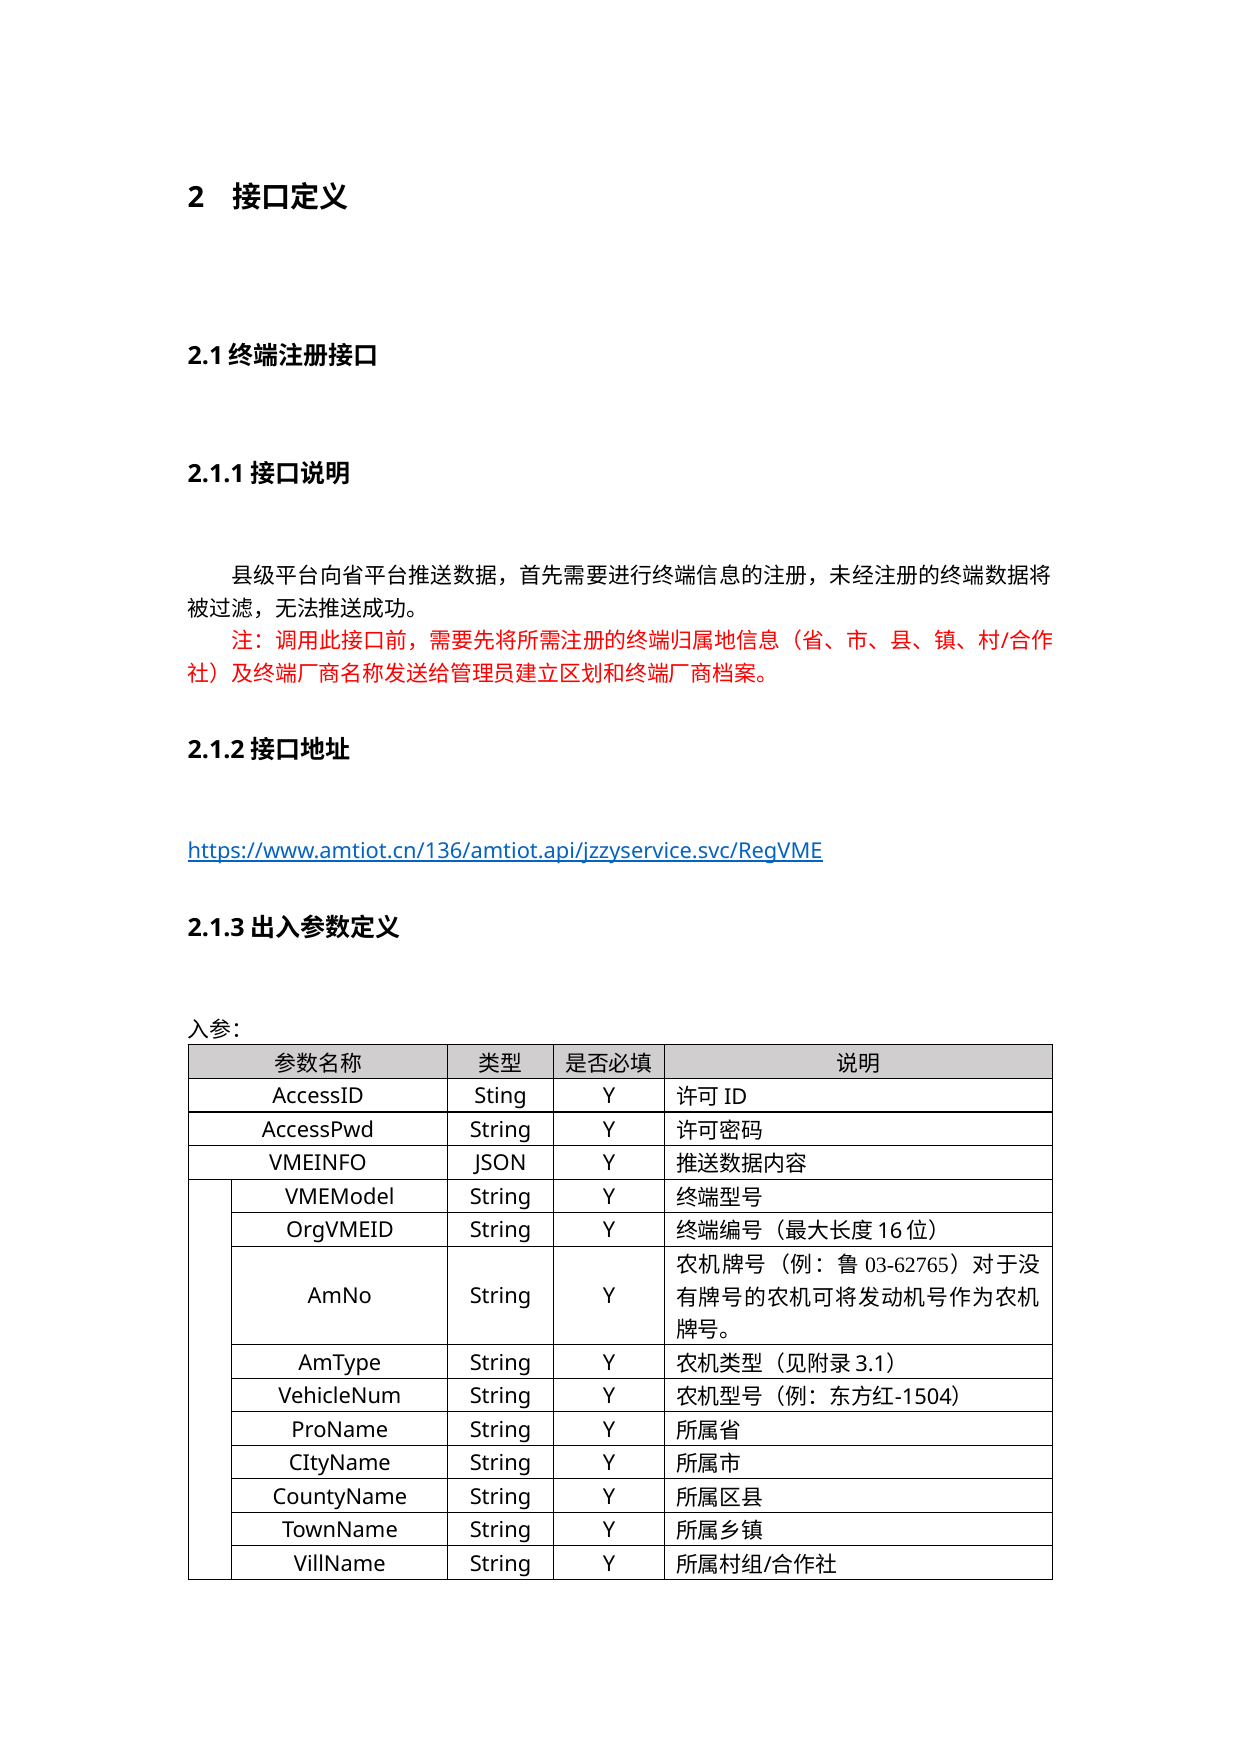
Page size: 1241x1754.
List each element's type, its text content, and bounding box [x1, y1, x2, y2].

text https://www.amtiot.cn/136/amtiot.api/jzzyservice.svc/RegVME [187, 834, 1053, 866]
table_cell ProName [232, 1412, 447, 1445]
table_cell TownName [232, 1513, 447, 1545]
text 注：调用此接口前，需要先将所需注册的终端归属地信息（省、市、县、镇、村/合作社）及终端厂商名称发送给管理员建立区划和终端厂商档案。 [187, 623, 1053, 688]
table_cell VMEINFO [189, 1146, 447, 1178]
table_cell String [448, 1513, 553, 1545]
table_cell String [448, 1479, 553, 1512]
table_cell Y [554, 1146, 664, 1178]
table_cell String [448, 1446, 553, 1478]
table_cell 许可密码 [665, 1113, 1052, 1145]
table_cell AccessPwd [189, 1113, 447, 1145]
table_cell AmType [232, 1345, 447, 1378]
table_cell 所属乡镇 [665, 1513, 1052, 1545]
table_cell String [448, 1412, 553, 1445]
subtitle 2.1终端注册接口 [187, 321, 1053, 386]
table_cell Y [554, 1113, 664, 1145]
table_cell OrgVMEID [232, 1213, 447, 1246]
table_cell 终端型号 [665, 1180, 1052, 1212]
table_cell 所属村组/合作社 [665, 1546, 1052, 1579]
table_cell 农机型号（例：东方红-1504） [665, 1379, 1052, 1411]
table_cell JSON [448, 1146, 553, 1178]
subtitle 2.1.2接口地址 [187, 715, 1053, 780]
table_cell String [448, 1113, 553, 1145]
table_cell Sting [448, 1079, 553, 1111]
table_cell VMEModel [232, 1180, 447, 1212]
table_cell VillName [232, 1546, 447, 1579]
table_cell AccessID [189, 1079, 447, 1111]
table_cell 许可ID [665, 1079, 1052, 1111]
table_cell 所属省 [665, 1412, 1052, 1445]
table_cell 所属区县 [665, 1479, 1052, 1512]
table_cell Y [554, 1180, 664, 1212]
subtitle 2.1.3出入参数定义 [187, 893, 1053, 958]
table_cell VehicleNum [232, 1379, 447, 1411]
table_cell Y [554, 1546, 664, 1579]
table_cell Y [554, 1412, 664, 1445]
table_cell String [448, 1546, 553, 1579]
table_cell String [448, 1247, 553, 1344]
table_cell Y [554, 1345, 664, 1378]
table_cell 所属市 [665, 1446, 1052, 1478]
table_header 参数名称 [189, 1045, 447, 1078]
table_cell String [448, 1379, 553, 1411]
table_cell String [448, 1180, 553, 1212]
table_cell CountyName [232, 1479, 447, 1512]
text 入参： [187, 1012, 1053, 1044]
table_cell Y [554, 1079, 664, 1111]
table_cell Y [554, 1247, 664, 1344]
text 县级平台向省平台推送数据，首先需要进行终端信息的注册，未经注册的终端数据将被过滤，无法推送成功。 [187, 558, 1053, 623]
table_header 说明 [665, 1045, 1052, 1078]
table_cell 推送数据内容 [665, 1146, 1052, 1178]
table_cell Y [554, 1446, 664, 1478]
subtitle 接口定义 [187, 162, 1053, 227]
table_cell Y [554, 1513, 664, 1545]
table_cell 农机牌号（例：鲁03-62765）对于没有牌号的农机可将发动机号作为农机牌号。 [665, 1247, 1052, 1344]
table_header 是否必填 [554, 1045, 664, 1078]
table_cell Y [554, 1379, 664, 1411]
table_cell 农机类型（见附录3.1） [665, 1345, 1052, 1378]
table_cell AmNo [232, 1247, 447, 1344]
table_header 类型 [448, 1045, 553, 1078]
table_cell [189, 1180, 231, 1579]
subtitle 2.1.1接口说明 [187, 439, 1053, 504]
table_cell Y [554, 1479, 664, 1512]
table_cell String [448, 1345, 553, 1378]
table_cell CItyName [232, 1446, 447, 1478]
table_cell 终端编号（最大长度16位） [665, 1213, 1052, 1246]
table_cell String [448, 1213, 553, 1246]
table_cell Y [554, 1213, 664, 1246]
